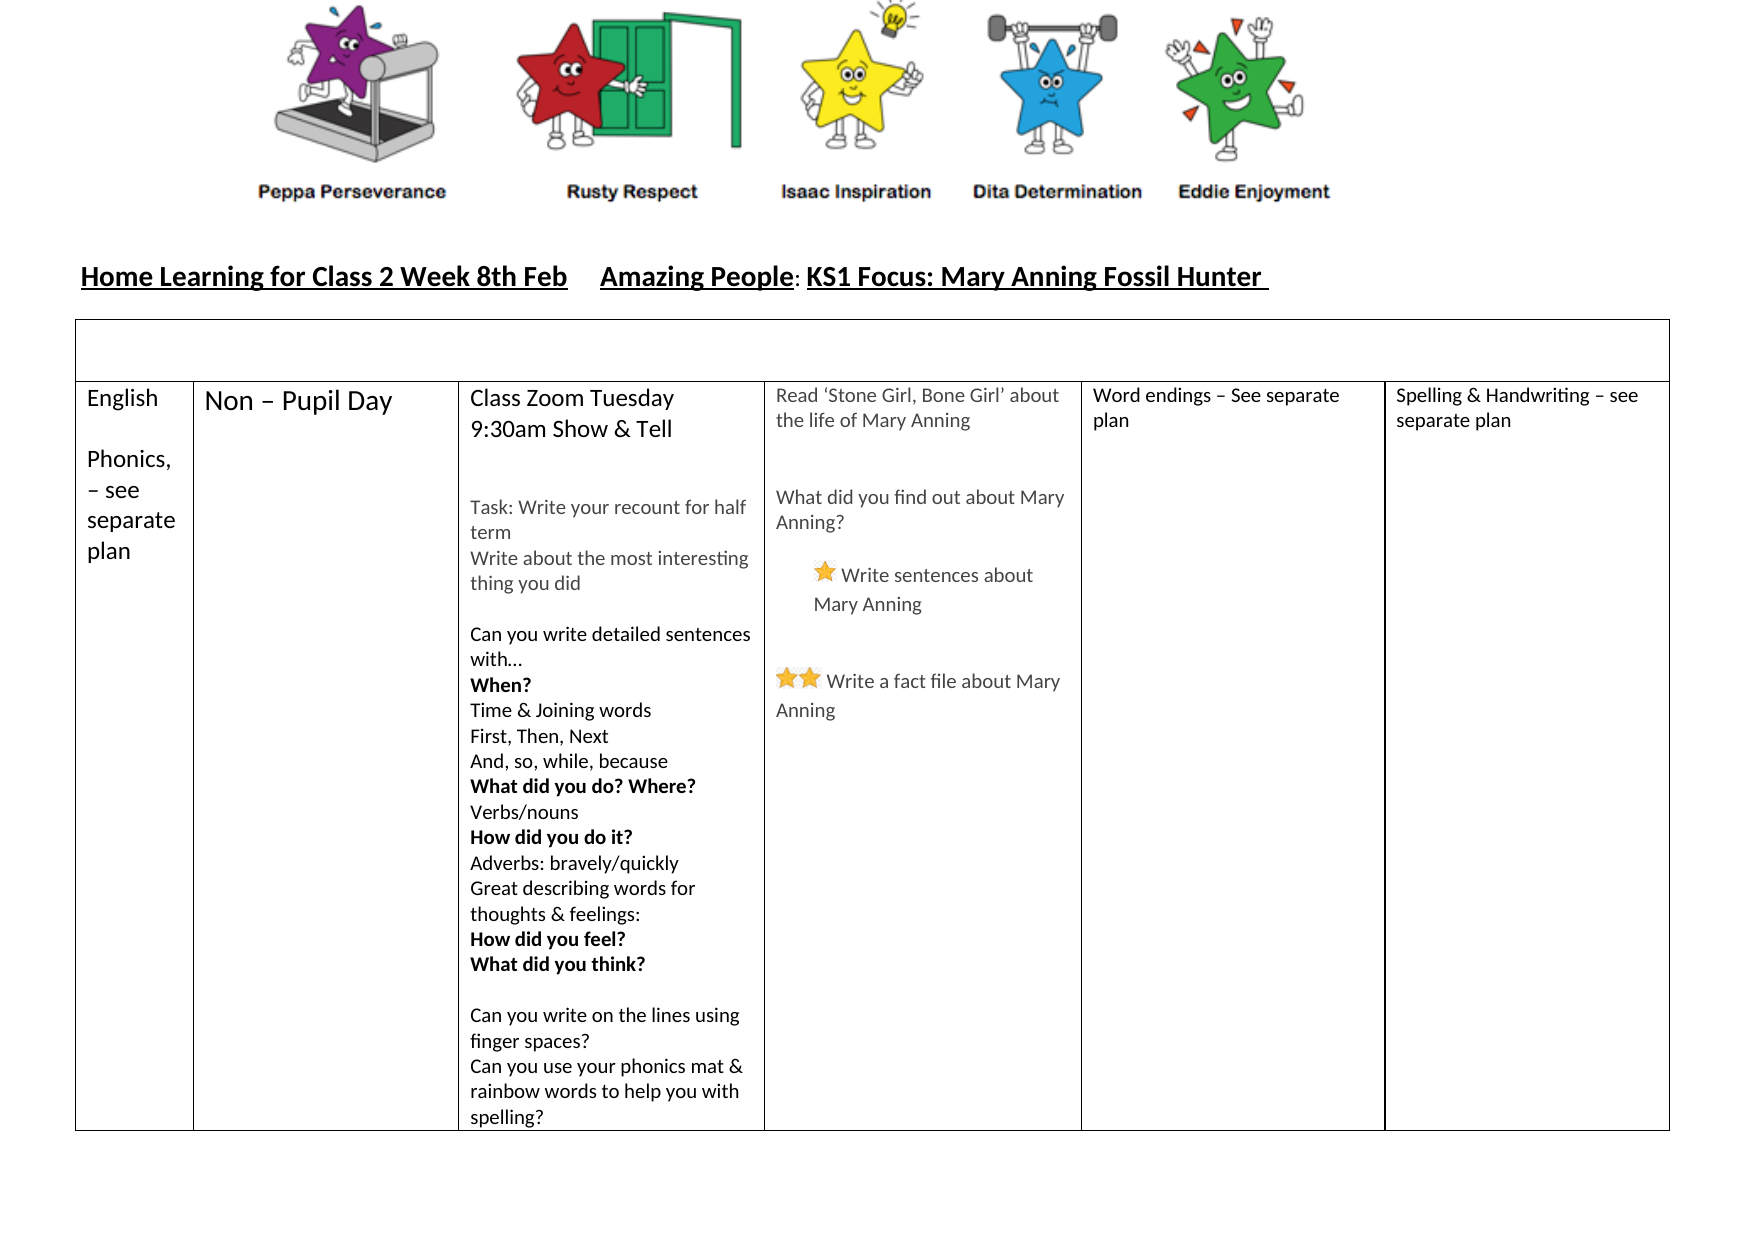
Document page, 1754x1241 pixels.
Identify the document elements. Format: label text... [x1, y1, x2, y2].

table_cell Word endings – See separate plan [1082, 382, 1384, 1129]
table_cell Non – Pupil Day [194, 382, 458, 1129]
table_cell Class Zoom Tuesday 9:30am Show & Tell Task: Write your recount for half term Write about the most interesting thing you did Can you write detailed sentences with… When? Time & Joining words First, Then, Next And, so, while, because What did you do? Where? Verbs/nouns How did you do it? Adverbs: bravely/quickly Great describing words for thoughts & feelings: How did you feel? What did you think? Can you write on the lines using finger spaces? Can you use your phonics mat & rainbow words to help you with spelling? [459, 382, 764, 1129]
table_cell Spelling & Handwriting – see separate plan [1386, 382, 1669, 1129]
text Home Learning for Class 2 Week 8th Feb Amazing People: KS1 Focus: Mary Anning Fossil Hunter [75, 258, 1679, 294]
table_cell English Phonics,– see separate plan [76, 382, 193, 1129]
table_cell Read ‘Stone Girl, Bone Girl’ about the life of Mary Anning What did you find out about Mary Anning? Write sentences about Mary Anning Write a fact file about Mary Anning [765, 382, 1081, 1129]
picture [775, 667, 822, 689]
picture [813, 560, 837, 582]
table_header [76, 320, 1669, 381]
picture [240, 0, 1359, 249]
